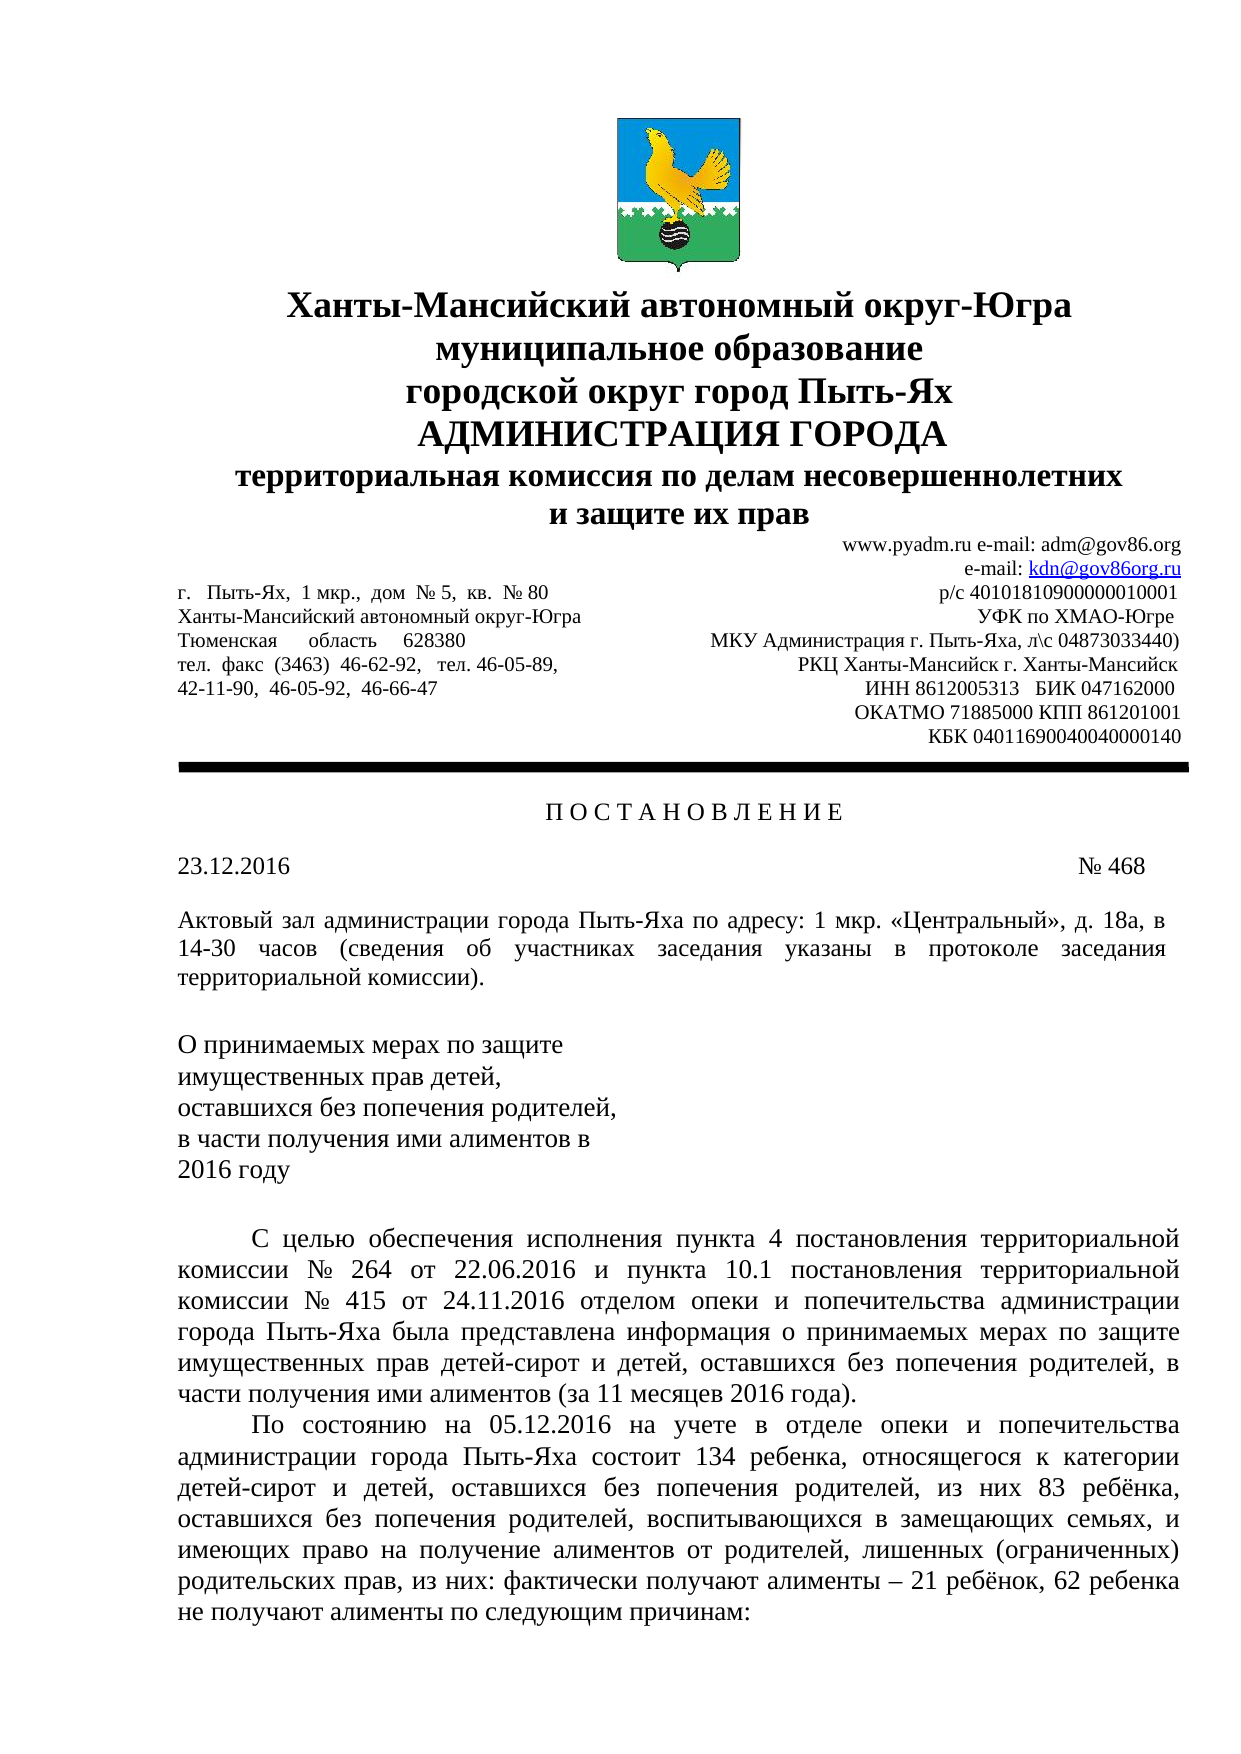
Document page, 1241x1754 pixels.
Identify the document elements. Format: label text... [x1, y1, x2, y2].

text Тюменская область 628380 МКУ Администрация г. Пыть-Яха, л\с 04873033440) [177, 628, 1181, 652]
picture [617, 118, 742, 283]
text муниципальное образование [177, 326, 1181, 369]
text С целью обеспечения исполнения пункта 4 постановления территориальной комиссии № 264 от 22.06.2016 и пункта 10.1 постановления территориальной комиссии № 415 от 24.11.2016 отделом опеки и попечительства администрации города Пыть-Яха была представлена информация о принимаемых мерах по защите имущественных прав детей-сирот и детей, оставшихся без попечения родителей, в части получения ими алиментов (за 11 месяцев 2016 года). [177, 1222, 1181, 1409]
text КБК 04011690040040000140 [177, 724, 1181, 748]
text Ханты-Мансийский автономный округ-Югра УФК по ХМАО-Югре [177, 604, 1181, 628]
text 42-11-90, 46-05-92, 46-66-47 ИНН 8612005313 БИК 047162000 [177, 676, 1181, 700]
text По состоянию на 05.12.2016 на учете в отделе опеки и попечительства администрации города Пыть-Яха состоит 134 ребенка, относящегося к категории детей-сирот и детей, оставшихся без попечения родителей, из них 83 ребёнка, оставшихся без попечения родителей, воспитывающихся в замещающих семьях, и имеющих право на получение алиментов от родителей, лишенных (ограниченных) родительских прав, из них: фактически получают алименты – 21 ребёнок, 62 ребенка не получают алименты по следующим причинам: [177, 1409, 1181, 1627]
text www.pyadm.ru e-mail: adm@gov86.org [177, 532, 1181, 556]
text О принимаемых мерах по защите имущественных прав детей, оставшихся без попечения родителей, в части получения ими алиментов в 2016 году [177, 1028, 620, 1184]
text ОКАТМО 71885000 КПП 861201001 [177, 700, 1181, 724]
text e-mail: kdn@gov86org.ru [177, 556, 1181, 580]
text Актовый зал администрации города Пыть-Яха по адресу: 1 мкр. «Центральный», д. 18а, в 14-30 часов (сведения об участниках заседания указаны в протоколе заседания территориальной комиссии). [177, 905, 1167, 991]
text и защите их прав [177, 493, 1181, 532]
text 23.12.2016 № 468 [177, 851, 1181, 880]
text АДМИНИСТРАЦИЯ ГОРОДА [177, 412, 1181, 455]
text городской округ город Пыть-Ях [177, 369, 1181, 412]
text г. Пыть-Ях, 1 мкр., дом № 5, кв. № 80 р/с 40101810900000010001 [177, 580, 1181, 604]
text тел. факс (3463) 46-62-92, тел. 46-05-89, РКЦ Ханты-Мансийск г. Ханты-Мансийск [177, 652, 1181, 676]
text территориальная комиссия по делам несовершеннолетних [177, 455, 1181, 493]
text ПОСТАНОВЛЕНИЕ [177, 797, 1211, 826]
text Ханты-Мансийский автономный округ-Югра [177, 282, 1181, 326]
